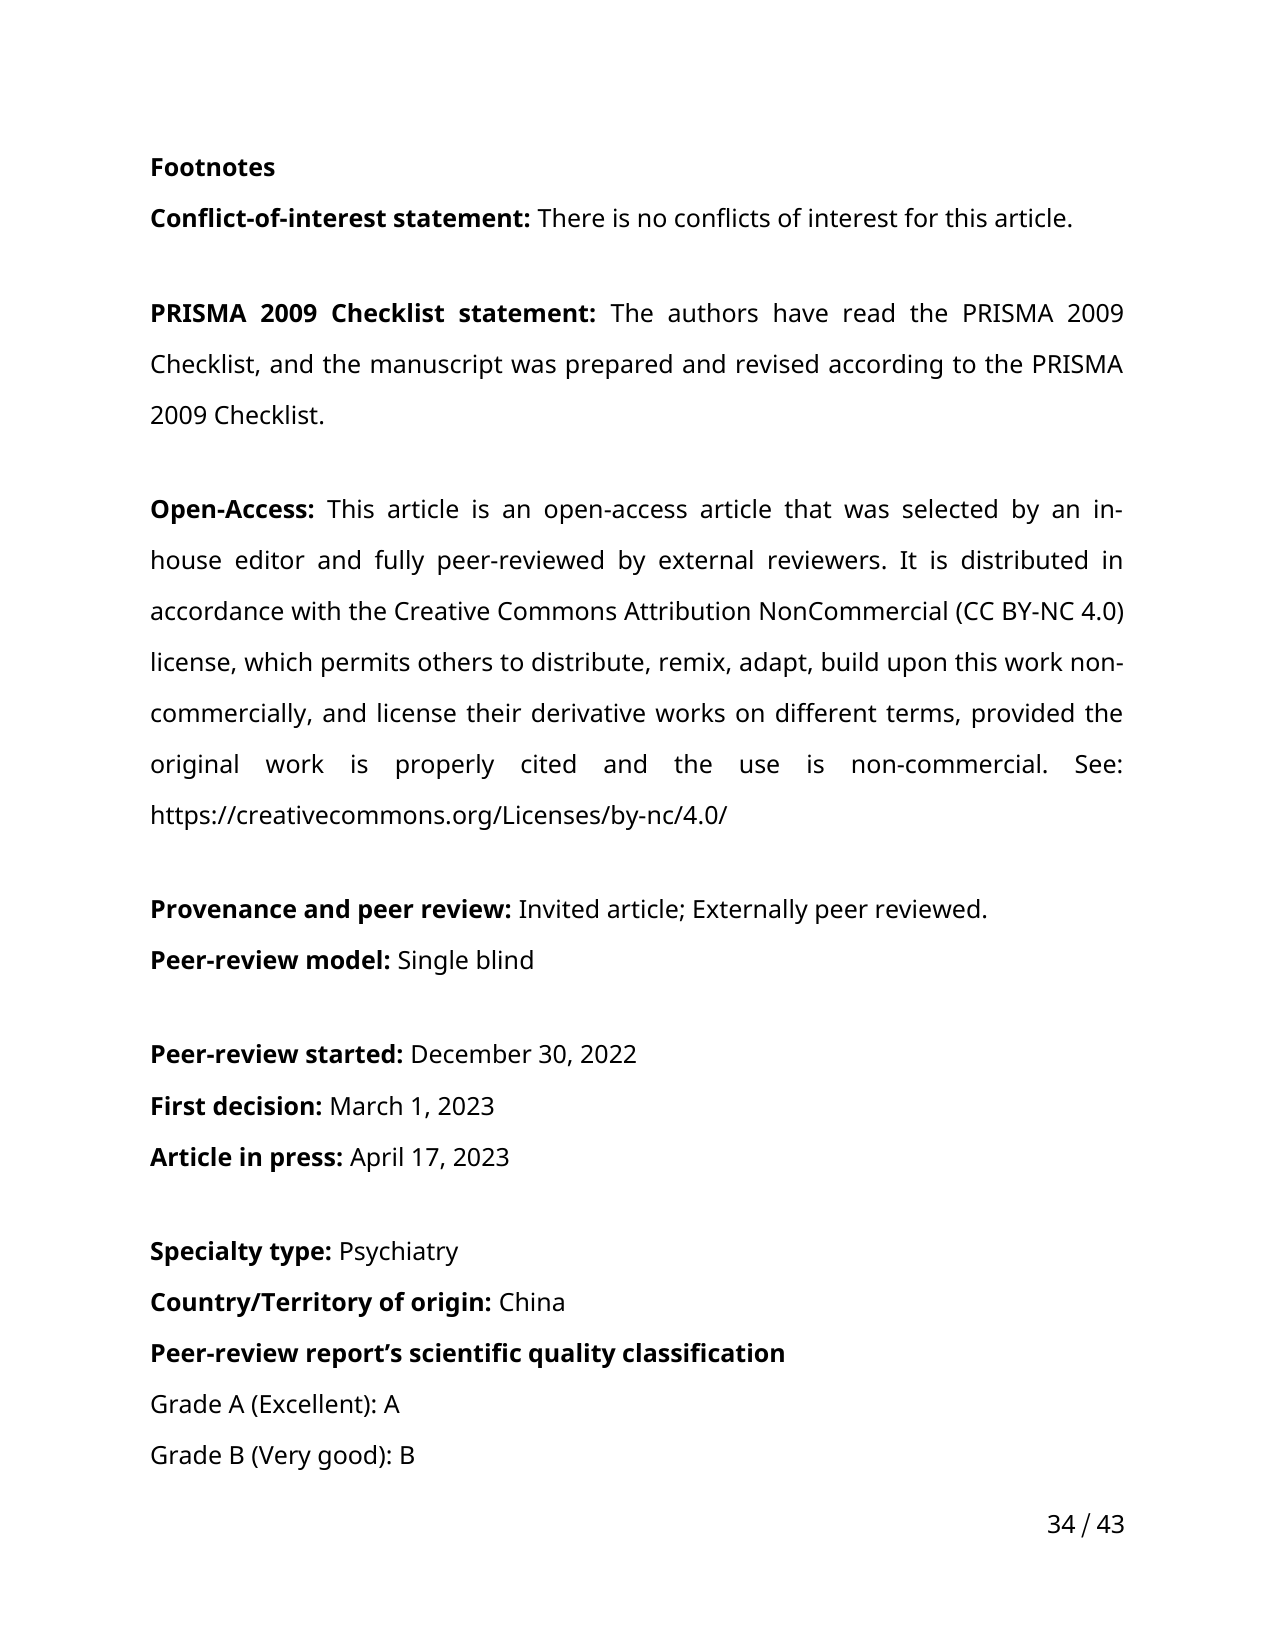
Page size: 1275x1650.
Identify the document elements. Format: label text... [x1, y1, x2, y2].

text First decision: March 1, 2023 [150, 1088, 1125, 1122]
text Open-Access: This article is an open-access article that was selected by an in-house editor and fully peer-reviewed by external reviewers. It is distributed in accordance with the Creative Commons Attribution NonCommercial (CC BY-NC 4.0) license, which permits others to distribute, remix, adapt, build upon this work non-commercially, and license their derivative works on different terms, provided the original work is properly cited and the use is non-commercial. See: https://creativecommons.org/Licenses/by-nc/4.0/ [150, 491, 1125, 832]
text PRISMA 2009 Checklist statement: The authors have read the PRISMA 2009 Checklist, and the manuscript was prepared and revised according to the PRISMA 2009 Checklist. [150, 295, 1125, 431]
text Grade A (Excellent): A [150, 1386, 1125, 1421]
text Grade B (Very good): B [150, 1437, 1125, 1472]
text Conflict-of-interest statement: There is no conflicts of interest for this article. [150, 201, 1125, 235]
text Peer-review started: December 30, 2022 [150, 1037, 1125, 1071]
text Peer-review report’s scientific quality classification [150, 1335, 1125, 1369]
text Article in press: April 17, 2023 [150, 1139, 1125, 1173]
text Peer-review model: Single blind [150, 943, 1125, 977]
text Provenance and peer review: Invited article; Externally peer reviewed. [150, 892, 1125, 926]
text Footnotes [150, 150, 1125, 184]
text Specialty type: Psychiatry [150, 1233, 1125, 1267]
text Country/Territory of origin: China [150, 1284, 1125, 1318]
